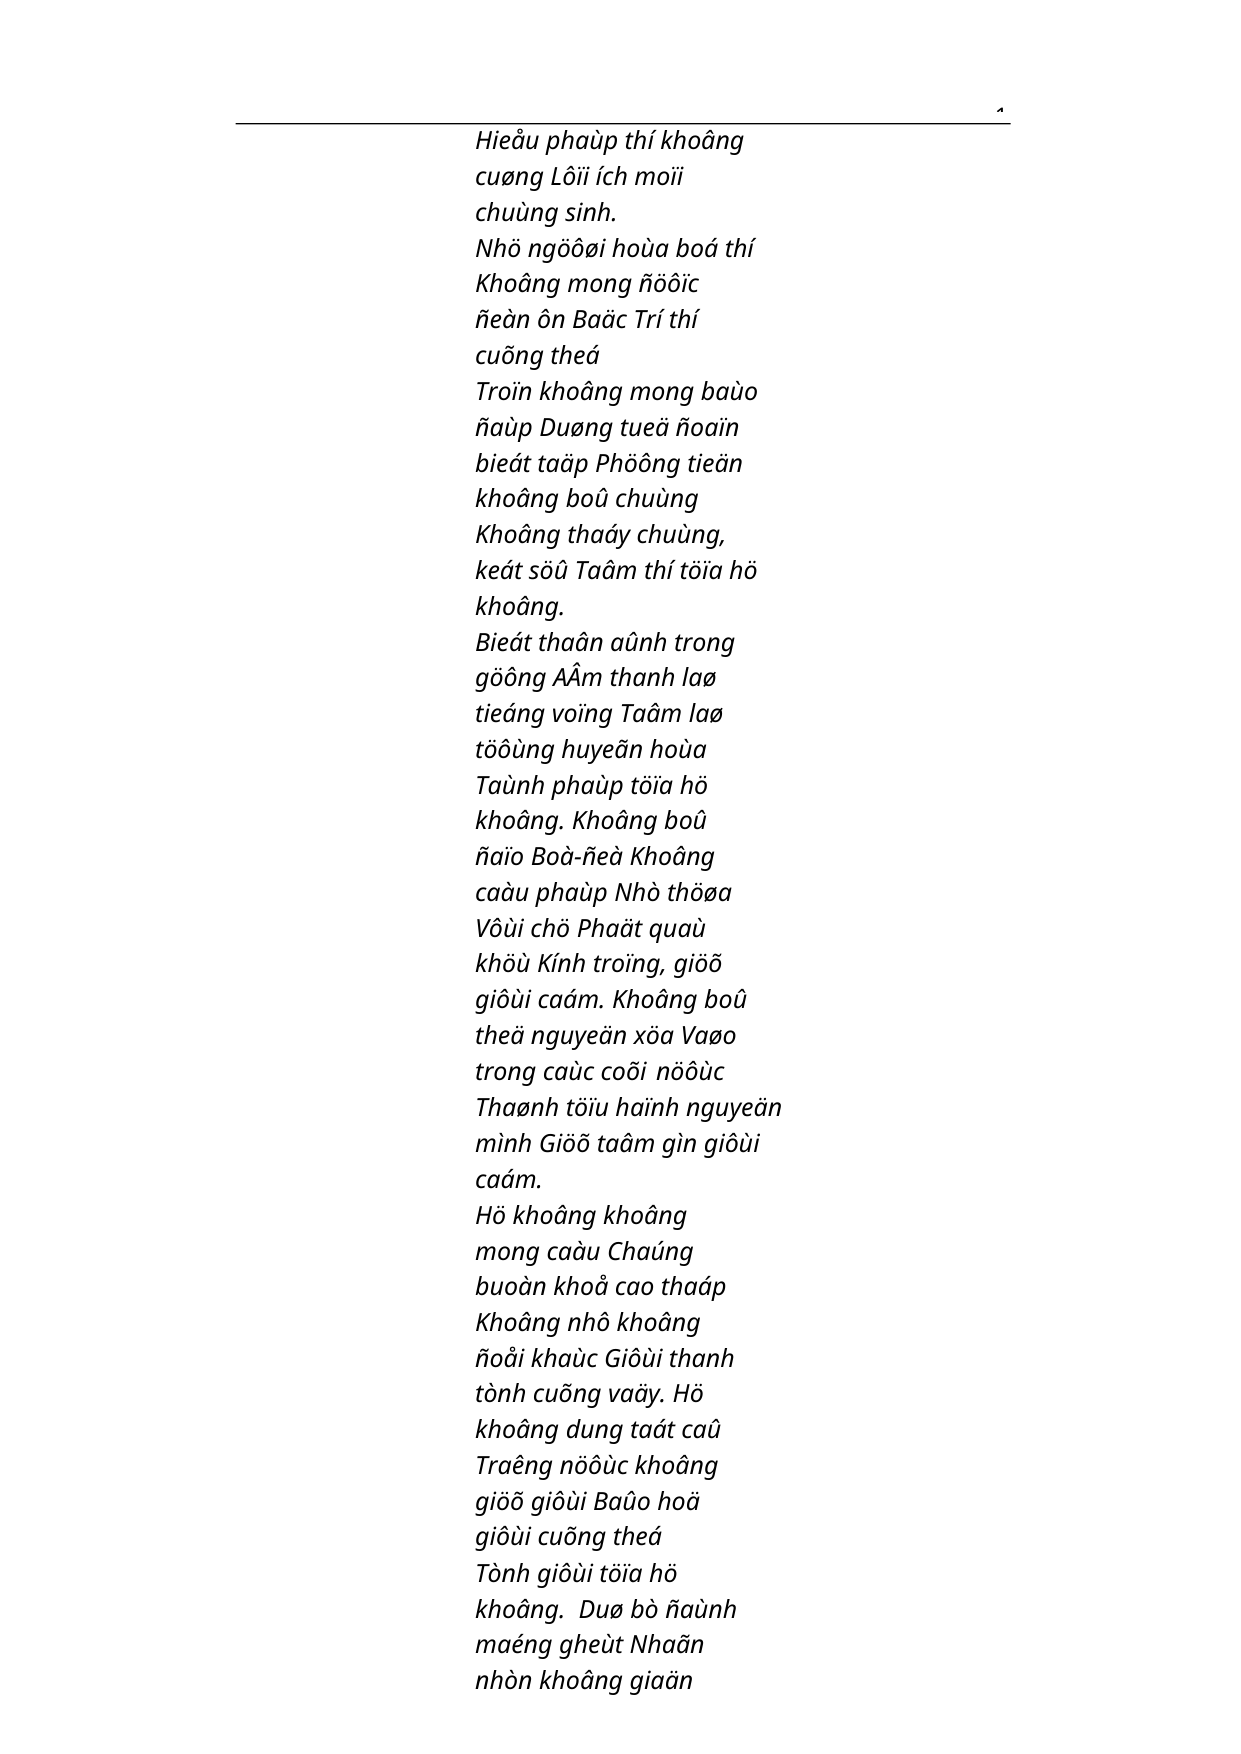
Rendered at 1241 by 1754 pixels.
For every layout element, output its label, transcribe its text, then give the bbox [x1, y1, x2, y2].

text Hieåu phaùp thí khoâng cuøng Lôïi ích moïi chuùng sinh. [475, 123, 772, 228]
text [475, 1556, 753, 1697]
text Troïn khoâng mong baùo ñaùp Duøng tueä ñoaïn bieát taäp Phöông tieän khoâng boû chuùng Khoâng thaáy chuùng, keát söû Taâm thí töïa hö khoâng. [475, 374, 772, 622]
text Thaønh töïu haïnh nguyeän mình Giöõ taâm gìn giôùi caám. [475, 1090, 801, 1196]
text Hö khoâng khoâng mong caàu Chaúng buoàn khoå cao thaáp Khoâng nhô khoâng ñoåi khaùc Giôùi thanh tònh cuõng vaäy. Hö khoâng dung taát caû Traêng nöôùc khoâng giöõ giôùi Baûo hoä giôùi cuõng theá [475, 1197, 755, 1553]
text Nhö ngöôøi hoùa boá thí Khoâng mong ñöôïc ñeàn ôn Baäc Trí thí cuõng theá [475, 230, 755, 372]
text Bieát thaân aûnh trong göông AÂm thanh laø tieáng voïng Taâm laø töôùng huyeãn hoùa Taùnh phaùp töïa hö khoâng. Khoâng boû ñaïo Boà-ñeà Khoâng caàu phaùp Nhò thöøa Vôùi chö Phaät quaù khöù Kính troïng, giöõ giôùi caám. Khoâng boû theä nguyeän xöa Vaøo trong caùc coõi nöôùc [475, 624, 748, 1087]
